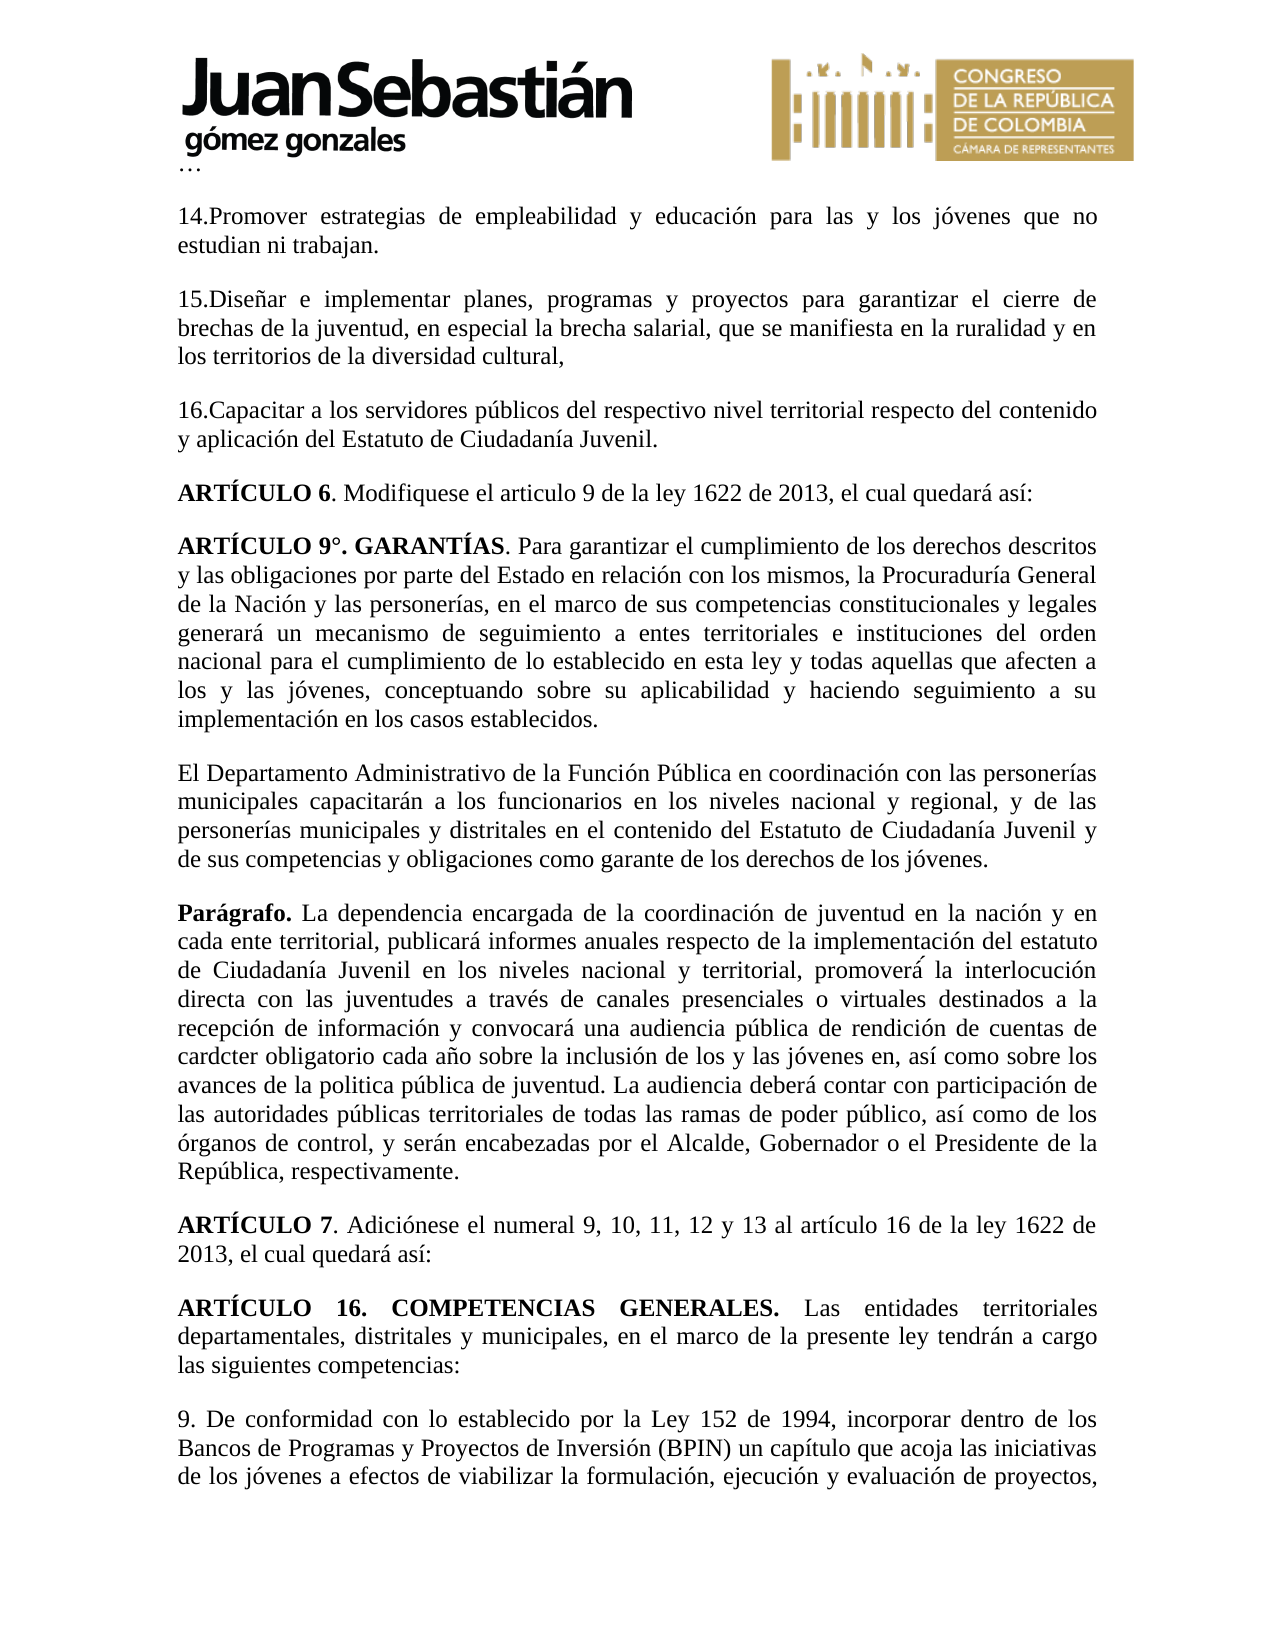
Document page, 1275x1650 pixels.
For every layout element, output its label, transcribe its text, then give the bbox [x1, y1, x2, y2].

picture [771, 53, 1134, 161]
text ARTÍCULO 6. Modifiquese el articulo 9 de la ley 1622 de 2013, el cual quedará así: [177, 478, 1098, 506]
text ARTÍCULO 7. Adiciónese el numeral 9, 10, 11, 12 y 13 al artículo 16 de la ley 1622 de 2013, el cual quedará así: [177, 1210, 1098, 1268]
text ARTÍCULO 16. COMPETENCIAS GENERALES. Las entidades territoriales departamentales, distritales y municipales, en el marco de la presente ley tendrán a cargo las siguientes competencias: [177, 1293, 1098, 1379]
text El Departamento Administrativo de la Función Pública en coordinación con las personerías municipales capacitarán a los funcionarios en los niveles nacional y regional, y de las personerías municipales y distritales en el contenido del Estatuto de Ciudadanía Juvenil y de sus competencias y obligaciones como garante de los derechos de los jóvenes. [177, 758, 1098, 873]
text 16.Capacitar a los servidores públicos del respectivo nivel territorial respecto del contenido y aplicación del Estatuto de Ciudadanía Juvenil. [177, 395, 1098, 453]
text ARTÍCULO 9°. GARANTÍAS. Para garantizar el cumplimiento de los derechos descritos y las obligaciones por parte del Estado en relación con los mismos, la Procuraduría General de la Nación y las personerías, en el marco de sus competencias constitucionales y legales generará un mecanismo de seguimiento a entes territoriales e instituciones del orden nacional para el cumplimiento de lo establecido en esta ley y todas aquellas que afecten a los y las jóvenes, conceptuando sobre su aplicabilidad y haciendo seguimiento a su implementación en los casos establecidos. [177, 531, 1098, 733]
text 15.Diseñar e implementar planes, programas y proyectos para garantizar el cierre de brechas de la juventud, en especial la brecha salarial, que se manifiesta en la ruralidad y en los territorios de la diversidad cultural, [177, 284, 1098, 370]
text Parágrafo. La dependencia encargada de la coordinación de juventud en la nación y en cada ente territorial, publicará informes anuales respecto de la implementación del estatuto de Ciudadanía Juvenil en los niveles nacional y territorial, promoverá́ la interlocución directa con las juventudes a través de canales presenciales o virtuales destinados a la recepción de información y convocará una audiencia pública de rendición de cuentas de cardcter obligatorio cada año sobre la inclusión de los y las jóvenes en, así como sobre los avances de la politica pública de juventud. La audiencia deberá contar con participación de las autoridades públicas territoriales de todas las ramas de poder público, así como de los órganos de control, y serán encabezadas por el Alcalde, Gobernador o el Presidente de la República, respectivamente. [177, 898, 1098, 1185]
picture [177, 54, 635, 148]
text … [177, 148, 1098, 176]
text 14.Promover estrategias de empleabilidad y educación para las y los jóvenes que no estudian ni trabajan. [177, 201, 1098, 259]
